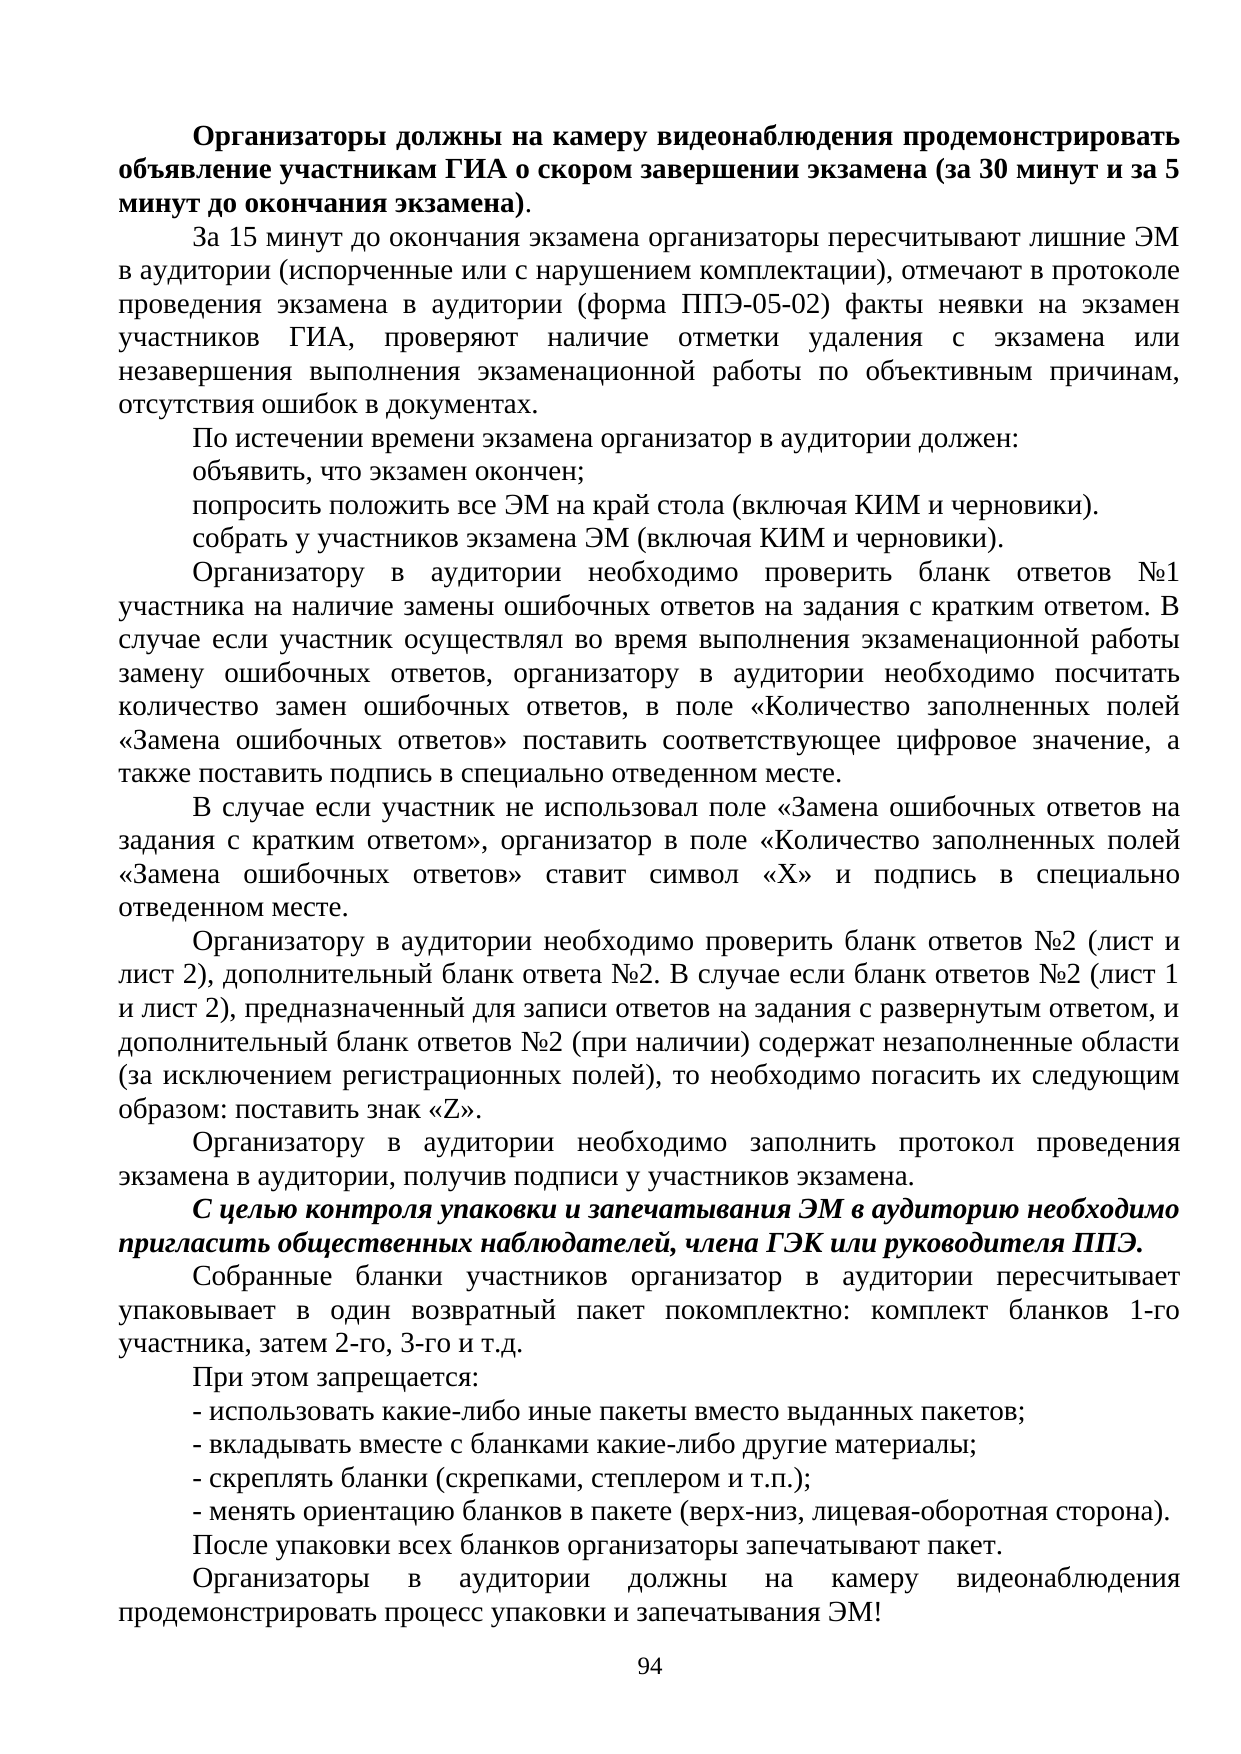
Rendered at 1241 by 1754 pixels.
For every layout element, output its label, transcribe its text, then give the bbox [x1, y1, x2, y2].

text За 15 минут до окончания экзамена организаторы пересчитывают лишние ЭМ в аудитории (испорченные или с нарушением комплектации), отмечают в протоколе проведения экзамена в аудитории (форма ППЭ-05-02) факты неявки на экзамен участников ГИА, проверяют наличие отметки удаления с экзамена или незавершения выполнения экзаменационной работы по объективным причинам, отсутствия ошибок в документах. [118, 219, 1181, 420]
text Организатору в аудитории необходимо проверить бланк ответов №1 участника на наличие замены ошибочных ответов на задания с кратким ответом. В случае если участник осуществлял во время выполнения экзаменационной работы замену ошибочных ответов, организатору в аудитории необходимо посчитать количество замен ошибочных ответов, в поле «Количество заполненных полей «Замена ошибочных ответов» поставить соответствующее цифровое значение, а также поставить подпись в специально отведенном месте. [118, 554, 1181, 789]
text попросить положить все ЭМ на край стола (включая КИМ и черновики). [118, 487, 1181, 521]
text При этом запрещается: [118, 1359, 1181, 1393]
text объявить, что экзамен окончен; [118, 453, 1181, 487]
text - вкладывать вместе с бланками какие-либо другие материалы; [118, 1426, 1181, 1460]
text Организаторы в аудитории должны на камеру видеонаблюдения продемонстрировать процесс упаковки и запечатывания ЭМ! [118, 1560, 1181, 1627]
text Организаторы должны на камеру видеонаблюдения продемонстрировать объявление участникам ГИА о скором завершении экзамена (за 30 минут и за 5 минут до окончания экзамена). [118, 118, 1181, 219]
text Организатору в аудитории необходимо проверить бланк ответов №2 (лист и лист 2), дополнительный бланк ответа №2. В случае если бланк ответов №2 (лист 1 и лист 2), предназначенный для записи ответов на задания с развернутым ответом, и дополнительный бланк ответов №2 (при наличии) содержат незаполненные области (за исключением регистрационных полей), то необходимо погасить их следующим образом: поставить знак «Z». [118, 923, 1181, 1124]
text собрать у участников экзамена ЭМ (включая КИМ и черновики). [118, 521, 1181, 554]
text Собранные бланки участников организатор в аудитории пересчитывает упаковывает в один возвратный пакет покомплектно: комплект бланков 1-го участника, затем 2-го, 3-го и т.д. [118, 1258, 1181, 1359]
text - менять ориентацию бланков в пакете (верх-низ, лицевая-оборотная сторона). [118, 1493, 1181, 1527]
text С целью контроля упаковки и запечатывания ЭМ в аудиторию необходимо пригласить общественных наблюдателей, члена ГЭК или руководителя ППЭ. [118, 1191, 1181, 1258]
text Организатору в аудитории необходимо заполнить протокол проведения экзамена в аудитории, получив подписи у участников экзамена. [118, 1124, 1181, 1191]
text По истечении времени экзамена организатор в аудитории должен: [118, 420, 1181, 453]
text После упаковки всех бланков организаторы запечатывают пакет. [118, 1527, 1181, 1560]
text В случае если участник не использовал поле «Замена ошибочных ответов на задания с кратким ответом», организатор в поле «Количество заполненных полей «Замена ошибочных ответов» ставит символ «X» и подпись в специально отведенном месте. [118, 789, 1181, 923]
text - скреплять бланки (скрепками, степлером и т.п.); [118, 1460, 1181, 1493]
text - использовать какие-либо иные пакеты вместо выданных пакетов; [118, 1393, 1181, 1426]
